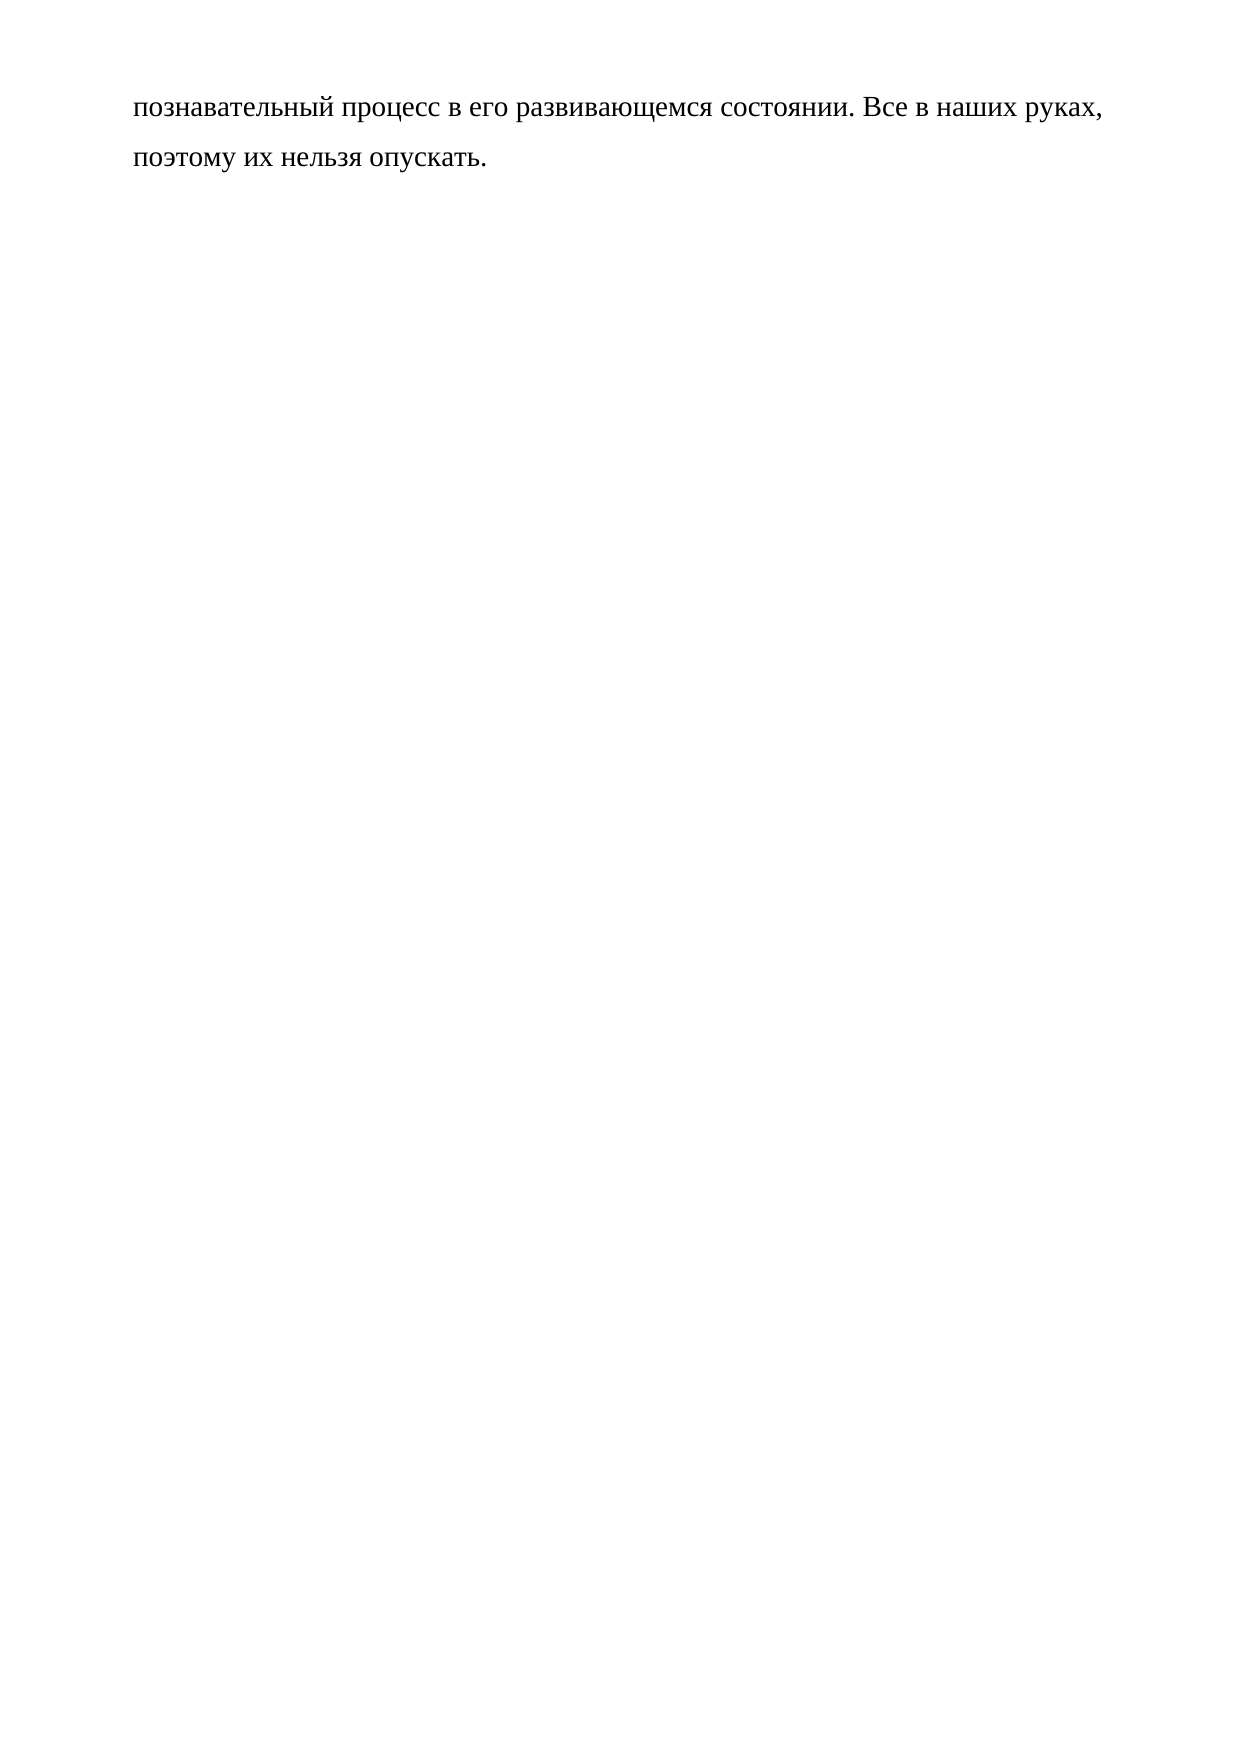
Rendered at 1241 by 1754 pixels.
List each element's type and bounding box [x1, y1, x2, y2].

text [133, 89, 1152, 172]
